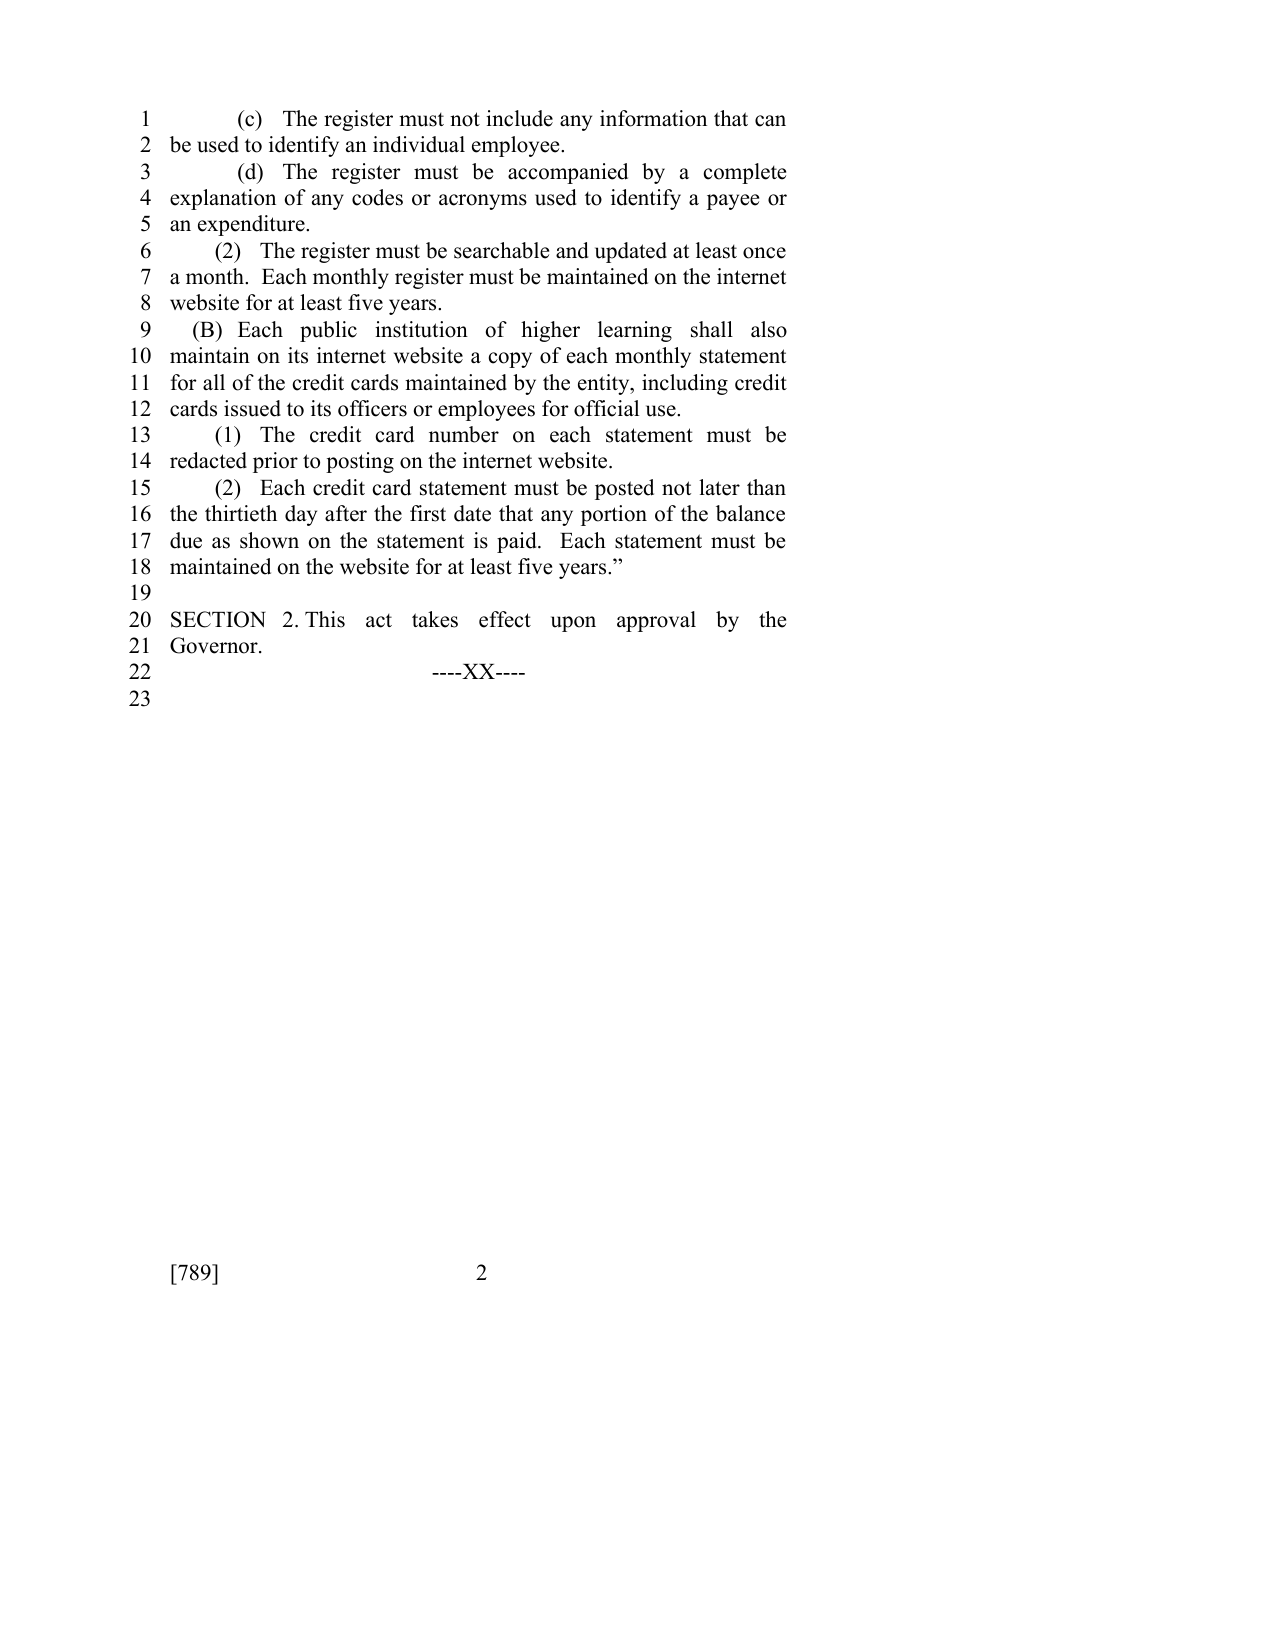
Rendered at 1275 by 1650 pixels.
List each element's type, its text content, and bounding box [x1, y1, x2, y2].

text (2) Each credit card statement must be posted not later than the thirtieth day after the first date that any portion of the balance due as shown on the statement is paid. Each statement must be maintained on the website for at least five years.” [169, 474, 787, 579]
text (1) The credit card number on each statement must be redacted prior to posting on the internet website. [169, 421, 787, 474]
text ----XX---- [169, 658, 787, 685]
text (d) The register must be accompanied by a complete explanation of any codes or acronyms used to identify a payee or an expenditure. [169, 158, 787, 237]
text (c) The register must not include any information that can be used to identify an individual employee. [169, 105, 787, 158]
text (B) Each public institution of higher learning shall also maintain on its internet website a copy of each monthly statement for all of the credit cards maintained by the entity, including credit cards issued to its officers or employees for official use. [169, 316, 787, 421]
text SECTION 2. This act takes effect upon approval by the Governor. [169, 606, 787, 658]
text (2) The register must be searchable and updated at least once a month. Each monthly register must be maintained on the internet website for at least five years. [169, 237, 787, 316]
